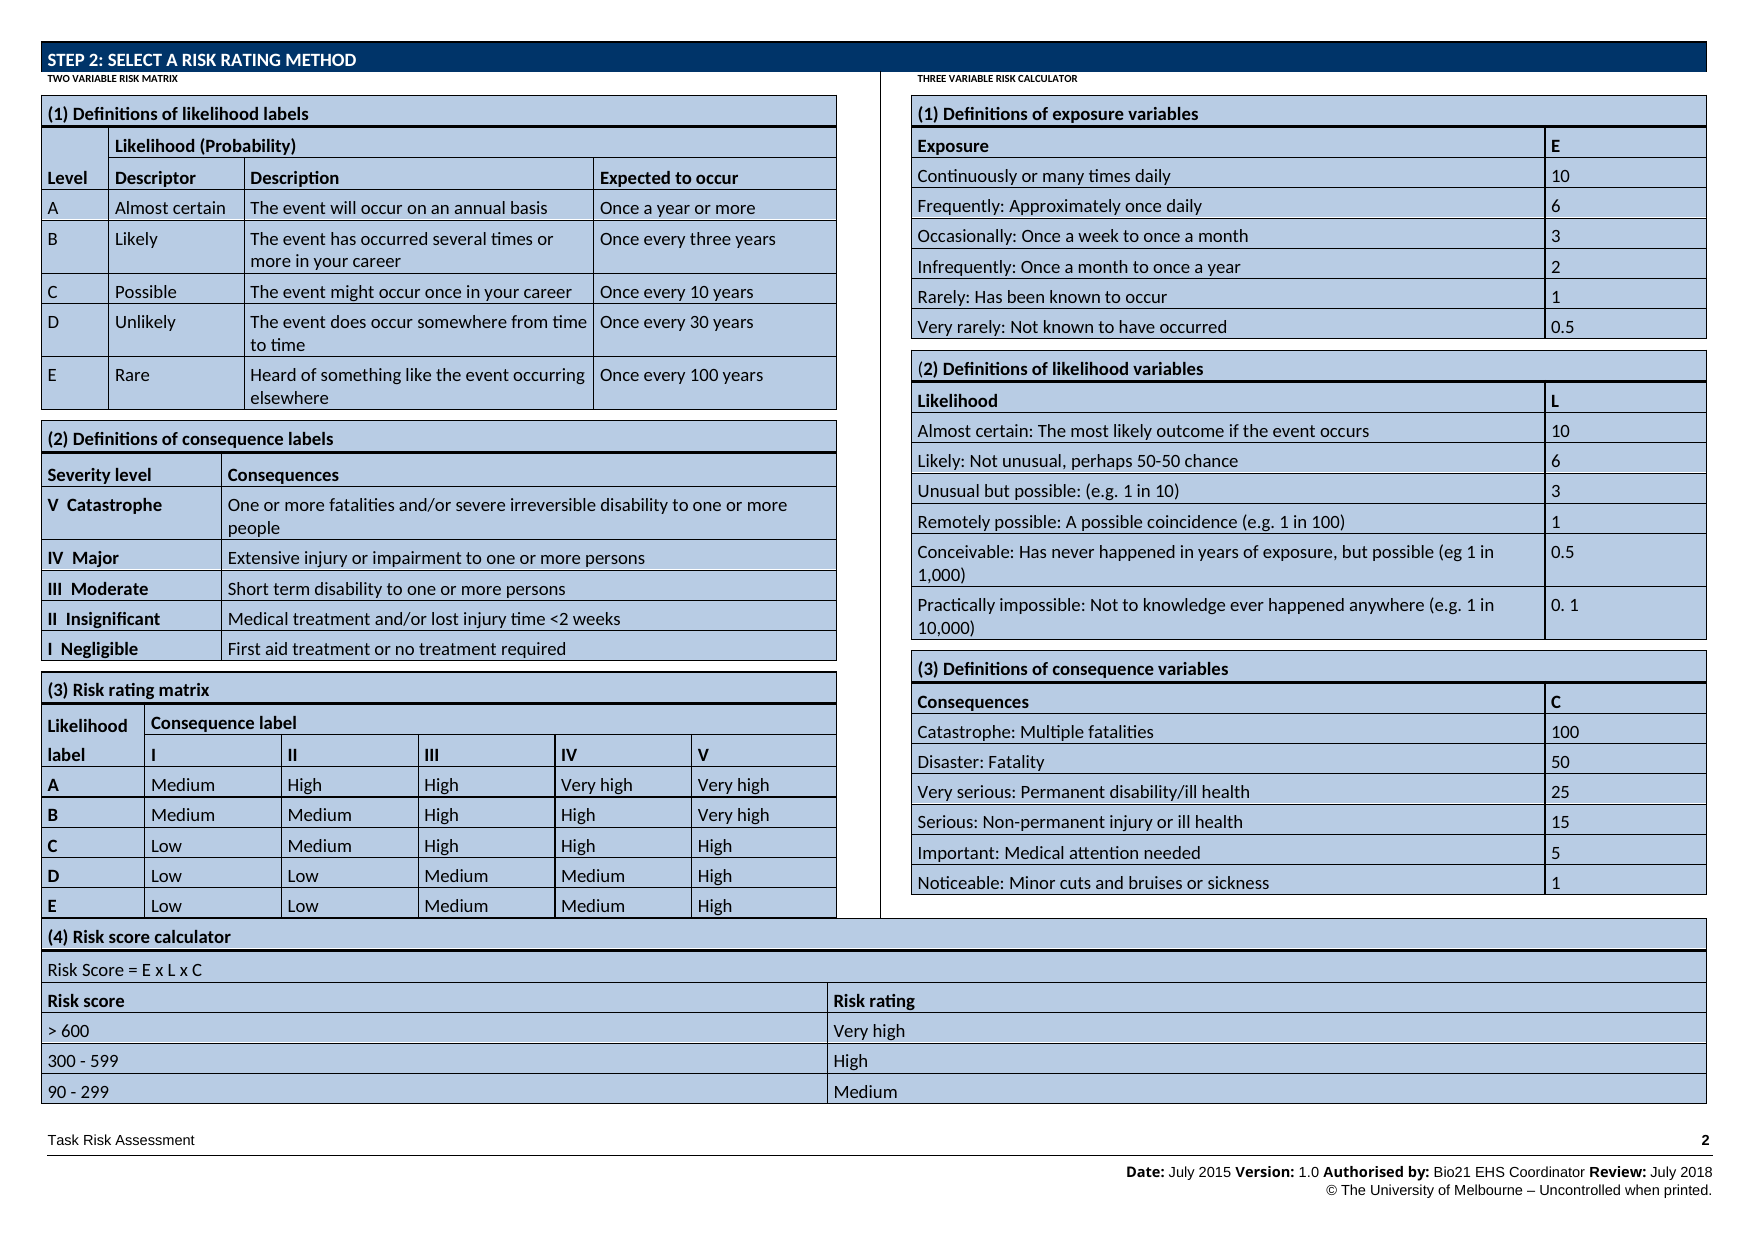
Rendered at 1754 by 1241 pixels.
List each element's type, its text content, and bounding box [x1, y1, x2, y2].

table_cell Medium [145, 767, 281, 796]
table_cell Medical treatment and/or lost injury time <2 weeks [222, 601, 836, 630]
table_cell 3 [1546, 474, 1706, 503]
table_cell Important: Medical attention needed [912, 835, 1544, 864]
table_cell 1 [1546, 504, 1706, 533]
table_cell Medium [556, 858, 691, 887]
table_cell 2 [1546, 249, 1706, 278]
table_cell A [42, 190, 108, 219]
table_cell Unusual but possible: (e.g. 1 in 10) [912, 474, 1544, 503]
table_cell Likelihood [912, 383, 1544, 412]
table_cell Consequences [222, 454, 836, 486]
table_cell Almost certain: The most likely outcome if the event occurs [912, 413, 1544, 442]
table_cell High [828, 1044, 1706, 1073]
table_cell Exposure [912, 128, 1544, 157]
table_header Step 2: Select a Risk Rating Method [42, 43, 1706, 72]
table_cell First aid treatment or no treatment required [222, 631, 836, 660]
table_cell III Moderate [42, 571, 221, 600]
table_cell High [556, 798, 691, 827]
table_cell High [419, 828, 554, 857]
table_cell 90 - 299 [42, 1074, 827, 1103]
subtitle Two Variable Risk Matrix [47, 72, 842, 94]
table_cell Consequences [912, 684, 1544, 713]
table_header (1) Definitions of exposure variables [912, 96, 1706, 125]
table_cell 50 [1546, 744, 1706, 773]
table_cell 10 [1546, 413, 1706, 442]
table_cell III [419, 735, 554, 766]
table_cell Expected to occur [594, 158, 836, 189]
table_cell I [145, 735, 281, 766]
table_cell Short term disability to one or more persons [222, 571, 836, 600]
table_cell D [42, 304, 108, 356]
table_cell Very high [828, 1013, 1706, 1042]
table_cell Infrequently: Once a month to once a year [912, 249, 1544, 278]
table_cell High [419, 767, 554, 796]
table_cell Serious: Non-permanent injury or ill health [912, 805, 1544, 834]
table_cell IV Major [42, 540, 221, 569]
table_cell E [42, 357, 108, 409]
table_header (3) Risk rating matrix [42, 673, 836, 702]
table_cell C [1546, 684, 1706, 713]
table_cell Possible [109, 274, 244, 303]
table_cell V Catastrophe [42, 487, 221, 539]
table_cell High [692, 858, 836, 887]
table_cell Consequence label [145, 705, 836, 734]
table_cell C [42, 274, 108, 303]
table_cell 10 [1546, 158, 1706, 187]
table_cell Rare [109, 357, 244, 409]
table_cell The event has occurred several times or more in your career [245, 221, 593, 273]
table_cell 1 [1546, 865, 1706, 894]
table_cell Severity level [42, 454, 221, 486]
table_cell Practically impossible: Not to knowledge ever happened anywhere (e.g. 1 in 10,000) [912, 587, 1544, 639]
table_cell Low [145, 858, 281, 887]
table_cell Almost certain [109, 190, 244, 219]
table_cell Once every 100 years [594, 357, 836, 409]
subtitle Three Variable Risk Calculator [917, 72, 1713, 94]
table_cell L [1546, 383, 1706, 412]
table_cell Frequently: Approximately once daily [912, 188, 1544, 217]
table_cell High [419, 798, 554, 827]
table_cell Continuously or many times daily [912, 158, 1544, 187]
table_cell Heard of something like the event occurring elsewhere [245, 357, 593, 409]
table_cell V [692, 735, 836, 766]
table_cell II Insignificant [42, 601, 221, 630]
table_cell Low [282, 858, 418, 887]
table_cell High [692, 888, 836, 917]
table_cell Once every three years [594, 221, 836, 273]
table_cell A [42, 767, 144, 796]
table_header (1) Definitions of likelihood labels [42, 96, 836, 125]
table_cell Rarely: Has been known to occur [912, 279, 1544, 308]
table_cell Remotely possible: A possible coincidence (e.g. 1 in 100) [912, 504, 1544, 533]
table_cell C [42, 828, 144, 857]
table_cell 1 [1546, 279, 1706, 308]
table_cell 6 [1546, 443, 1706, 472]
table_cell Description [245, 158, 593, 189]
table_cell 5 [1546, 835, 1706, 864]
table_cell Once every 10 years [594, 274, 836, 303]
table_cell Likelihood (Probability) [109, 128, 836, 157]
table_cell 0.5 [1546, 534, 1706, 586]
table_cell Catastrophe: Multiple fatalities [912, 714, 1544, 743]
table_cell 6 [1546, 188, 1706, 217]
table_cell High [692, 828, 836, 857]
table_cell Noticeable: Minor cuts and bruises or sickness [912, 865, 1544, 894]
table_cell Extensive injury or impairment to one or more persons [222, 540, 836, 569]
table_cell The event will occur on an annual basis [245, 190, 593, 219]
table_cell Risk Score = E x L x C [42, 952, 1706, 982]
table_cell Likely [109, 221, 244, 273]
table_cell 15 [1546, 805, 1706, 834]
table_cell High [556, 828, 691, 857]
table_cell Conceivable: Has never happened in years of exposure, but possible (eg 1 in 1,000) [912, 534, 1544, 586]
table_cell Low [282, 888, 418, 917]
table_cell IV [556, 735, 691, 766]
table_cell B [42, 798, 144, 827]
table_cell E [42, 888, 144, 917]
table_cell Medium [419, 888, 554, 917]
table_cell Medium [419, 858, 554, 887]
table_cell Medium [828, 1074, 1706, 1103]
table_cell Very serious: Permanent disability/ill health [912, 774, 1544, 803]
table_cell Disaster: Fatality [912, 744, 1544, 773]
table_cell D [42, 858, 144, 887]
table_cell > 600 [42, 1013, 827, 1042]
table_cell Risk rating [828, 983, 1706, 1012]
table_cell 100 [1546, 714, 1706, 743]
table_cell The event might occur once in your career [245, 274, 593, 303]
table_cell One or more fatalities and/or severe irreversible disability to one or more people [222, 487, 836, 539]
table_header (3) Definitions of consequence variables [912, 651, 1706, 681]
table_cell 0. 1 [1546, 587, 1706, 639]
table_header (2) Definitions of likelihood variables [912, 351, 1706, 380]
table_header (4) Risk score calculator [42, 919, 1706, 948]
table_cell 0.5 [1546, 309, 1706, 338]
table_cell 25 [1546, 774, 1706, 803]
table_cell Very rarely: Not known to have occurred [912, 309, 1544, 338]
table_cell 300 - 599 [42, 1044, 827, 1073]
table_header (2) Definitions of consequence labels [42, 421, 836, 451]
table_cell Medium [282, 798, 418, 827]
table_cell The event does occur somewhere from time to time [245, 304, 593, 356]
table_cell Likely: Not unusual, perhaps 50-50 chance [912, 443, 1544, 472]
table_cell B [42, 221, 108, 273]
table_cell Occasionally: Once a week to once a month [912, 219, 1544, 248]
table_cell 3 [1546, 219, 1706, 248]
table_cell Very high [692, 798, 836, 827]
table_cell Very high [692, 767, 836, 796]
table_cell Once a year or more [594, 190, 836, 219]
table_cell Descriptor [109, 158, 244, 189]
table_cell I Negligible [42, 631, 221, 660]
table_cell II [282, 735, 418, 766]
table_cell E [1546, 128, 1706, 157]
table_cell Medium [556, 888, 691, 917]
table_cell Low [145, 828, 281, 857]
table_cell Unlikely [109, 304, 244, 356]
table_cell Medium [282, 828, 418, 857]
table_cell Very high [556, 767, 691, 796]
table_cell Low [145, 888, 281, 917]
table_cell Medium [145, 798, 281, 827]
table_cell Level [42, 128, 108, 189]
table_cell Likelihood label [42, 705, 144, 766]
table_cell Once every 30 years [594, 304, 836, 356]
table_cell Risk score [42, 983, 827, 1012]
table_cell High [282, 767, 418, 796]
